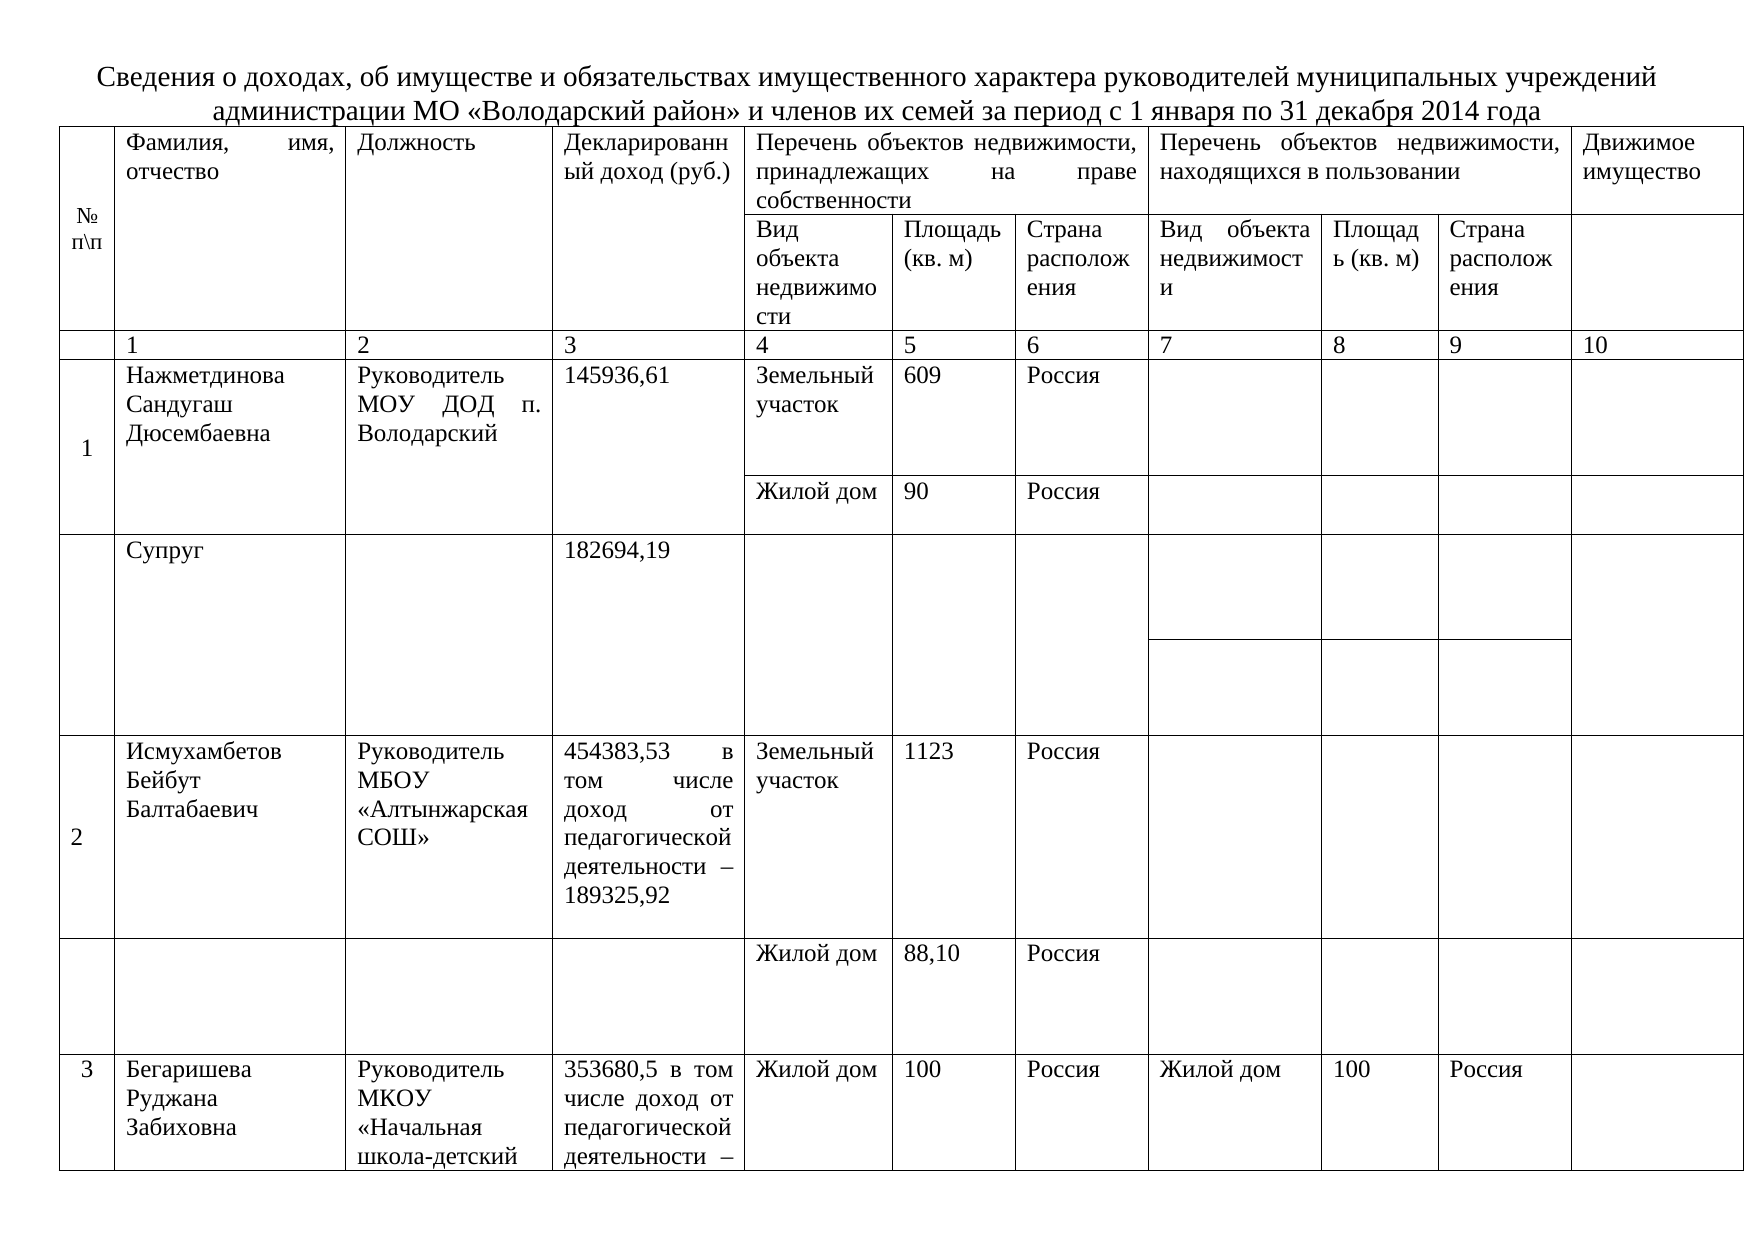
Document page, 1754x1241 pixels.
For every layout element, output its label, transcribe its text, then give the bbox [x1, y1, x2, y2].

table_cell 454383,53 в том числе доход от педагогической деятельности – 189325,92 [553, 736, 744, 937]
table_cell [1439, 640, 1571, 735]
table_cell 9 [1439, 331, 1571, 359]
text Сведения о доходах, об имуществе и обязательствах имущественного характера руководителей муниципальных учреждений администрации МО «Володарский район» и членов их семей за период с 1 января по 31 декабря 2014 года [59, 59, 1695, 126]
table_cell [1149, 535, 1321, 639]
table_cell Жилой дом [745, 1055, 892, 1169]
table_cell Россия [1016, 360, 1148, 475]
table_header № п\п [60, 127, 114, 329]
table_cell 90 [893, 476, 1015, 534]
table_cell [745, 535, 892, 735]
table_cell [1149, 939, 1321, 1053]
table_cell 1 [60, 360, 114, 534]
table_cell Страна расположения [1439, 215, 1571, 329]
table_cell Страна расположения [1016, 215, 1148, 329]
table_cell 100 [893, 1055, 1015, 1169]
table_header Перечень объектов недвижимости, принадлежащих на праве собственности [745, 127, 1148, 213]
table_cell 1123 [893, 736, 1015, 937]
table_header Должность [346, 127, 552, 329]
table_cell 2 [346, 331, 552, 359]
table_cell [60, 939, 114, 1053]
table_cell 3 [553, 331, 744, 359]
table_cell Площадь (кв. м) [893, 215, 1015, 329]
table_cell [346, 939, 552, 1053]
table_cell [1572, 215, 1743, 329]
table_cell [1439, 939, 1571, 1053]
table_cell Россия [1016, 476, 1148, 534]
table_cell [346, 535, 552, 735]
table_cell [1149, 640, 1321, 735]
table_cell 10 [1572, 331, 1743, 359]
table_cell [1322, 640, 1438, 735]
table_cell Россия [1016, 1055, 1148, 1169]
table_cell 8 [1322, 331, 1438, 359]
table_cell Россия [1016, 939, 1148, 1053]
table_cell [1572, 736, 1743, 937]
table_cell [115, 939, 345, 1053]
table_cell 145936,61 [553, 360, 744, 534]
table_cell 6 [1016, 331, 1148, 359]
table_cell Руководитель МБОУ «Алтынжарская СОШ» [346, 736, 552, 937]
table_cell Жилой дом [745, 476, 892, 534]
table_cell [346, 1055, 552, 1169]
table_header Декларированный доход (руб.) [553, 127, 744, 329]
table_cell 7 [1149, 331, 1321, 359]
table_header Движимое имущество [1572, 127, 1743, 213]
table_cell [1322, 476, 1438, 534]
table_cell [1572, 939, 1743, 1053]
table_cell [1439, 736, 1571, 937]
table_cell Земельный участок [745, 736, 892, 937]
table_cell Россия [1016, 736, 1148, 937]
table_header Перечень объектов недвижимости, находящихся в пользовании [1149, 127, 1571, 213]
table_cell [1572, 1055, 1743, 1169]
table_cell 2 [60, 736, 114, 937]
table_cell 88,10 [893, 939, 1015, 1053]
table_cell [1572, 360, 1743, 475]
table_cell 100 [1322, 1055, 1438, 1169]
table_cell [115, 1055, 345, 1169]
table_cell [1322, 736, 1438, 937]
table_cell Россия [1439, 1055, 1571, 1169]
table_cell [1149, 476, 1321, 534]
table_cell 182694,19 [553, 535, 744, 735]
table_cell Жилой дом [745, 939, 892, 1053]
table_cell [1322, 939, 1438, 1053]
table_cell [1439, 360, 1571, 475]
table_cell Супруг [115, 535, 345, 735]
table_cell [1572, 476, 1743, 534]
table_cell Земельный участок [745, 360, 892, 475]
table_cell 1 [115, 331, 345, 359]
table_cell [60, 535, 114, 735]
table_cell [1149, 736, 1321, 937]
table_cell [553, 939, 744, 1053]
table_cell Жилой дом [1149, 1055, 1321, 1169]
table_cell [1149, 360, 1321, 475]
table_cell [1322, 535, 1438, 639]
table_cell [553, 1055, 744, 1169]
table_cell [1016, 535, 1148, 735]
table_cell [1439, 476, 1571, 534]
table_cell [1322, 360, 1438, 475]
table_cell 4 [745, 331, 892, 359]
table_cell Вид объекта недвижимости [745, 215, 892, 329]
table_cell Нажметдинова Сандугаш Дюсембаевна [115, 360, 345, 534]
table_cell Исмухамбетов Бейбут Балтабаевич [115, 736, 345, 937]
table_cell 3 [60, 1055, 114, 1169]
table_cell 5 [893, 331, 1015, 359]
table_cell [1572, 535, 1743, 735]
table_header Фамилия, имя, отчество [115, 127, 345, 329]
table_cell [1439, 535, 1571, 639]
table_cell Вид объекта недвижимости [1149, 215, 1321, 329]
table_cell Руководитель МОУ ДОД п. Володарский [346, 360, 552, 534]
table_cell [60, 331, 114, 359]
table_cell Площадь (кв. м) [1322, 215, 1438, 329]
table_cell [893, 535, 1015, 735]
table_cell 609 [893, 360, 1015, 475]
